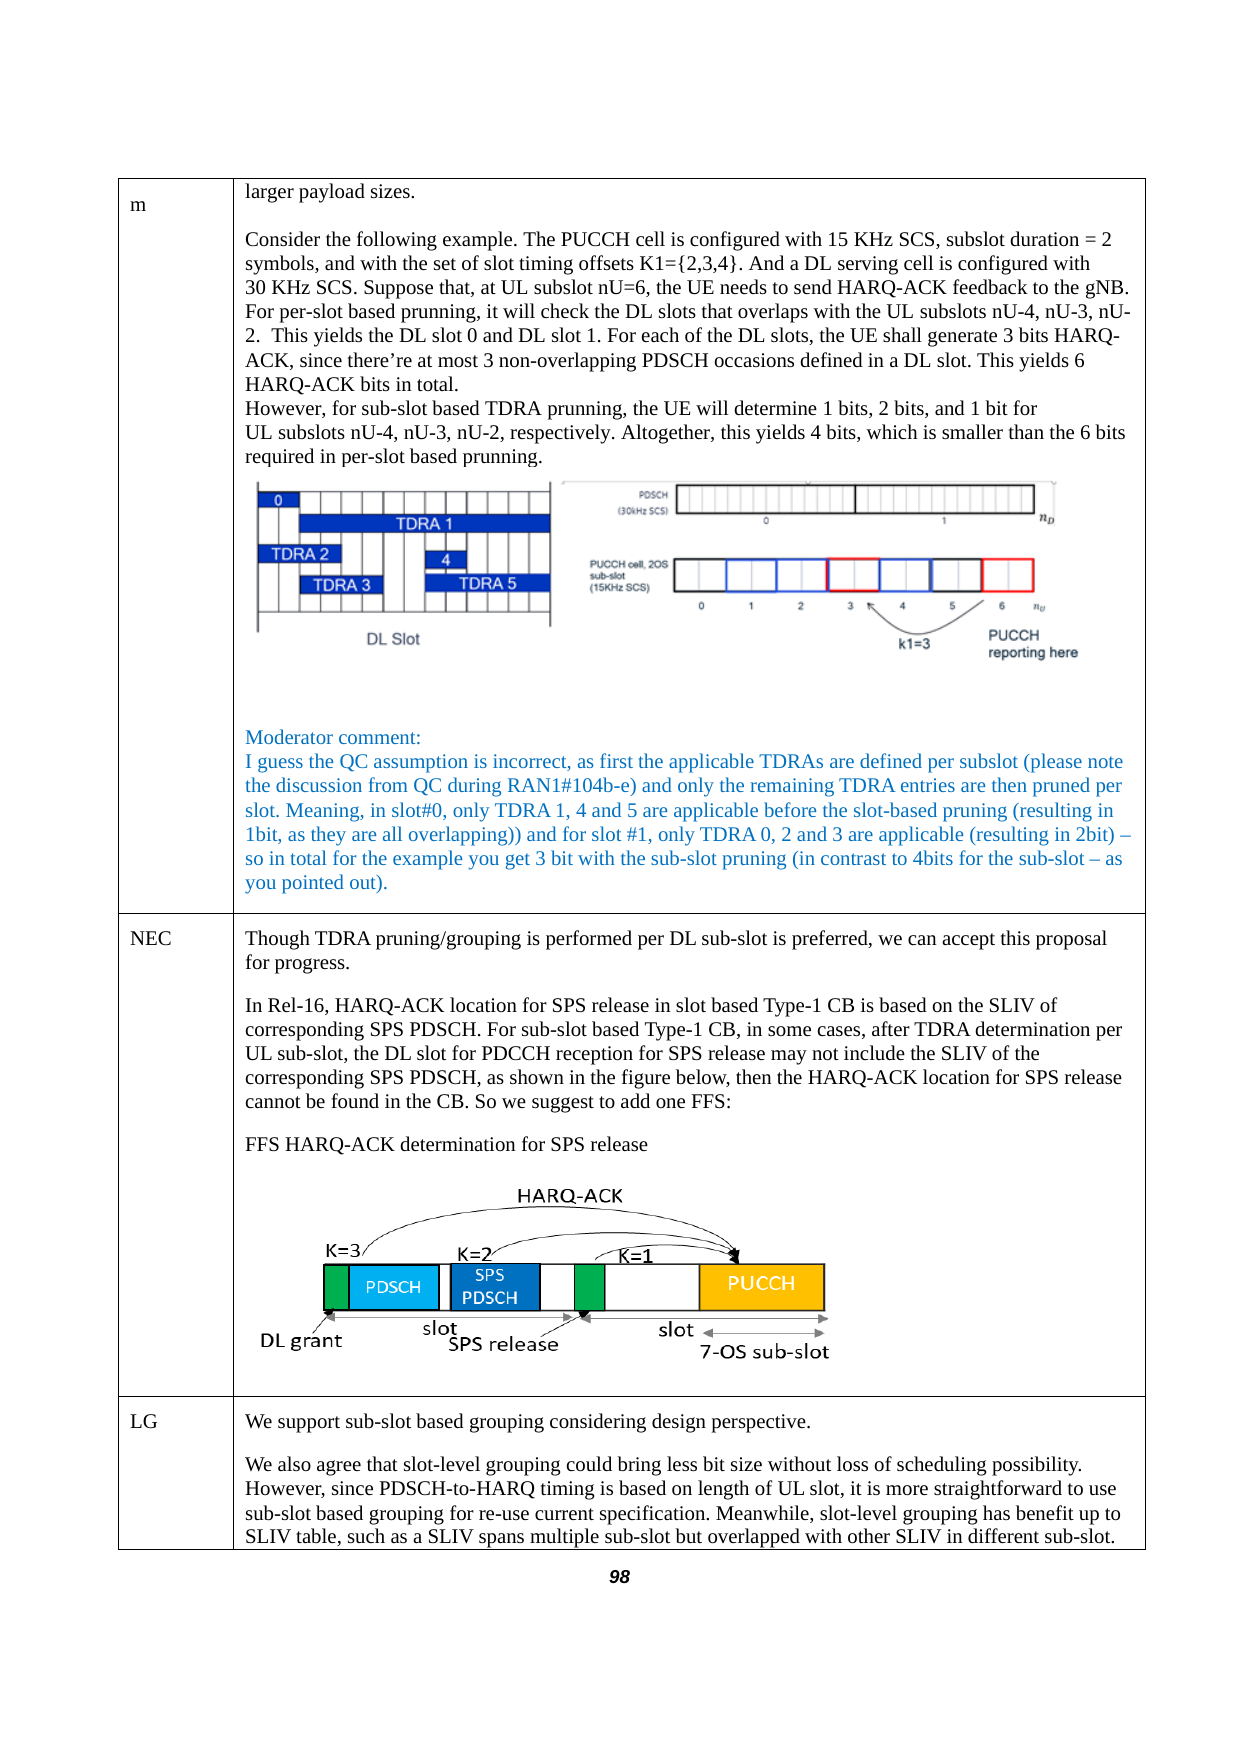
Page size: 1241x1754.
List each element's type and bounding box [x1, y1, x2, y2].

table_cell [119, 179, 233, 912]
picture [244, 1174, 869, 1378]
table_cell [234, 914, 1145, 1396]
picture [244, 467, 1087, 670]
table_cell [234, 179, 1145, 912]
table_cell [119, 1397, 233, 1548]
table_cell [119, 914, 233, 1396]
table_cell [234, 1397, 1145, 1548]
